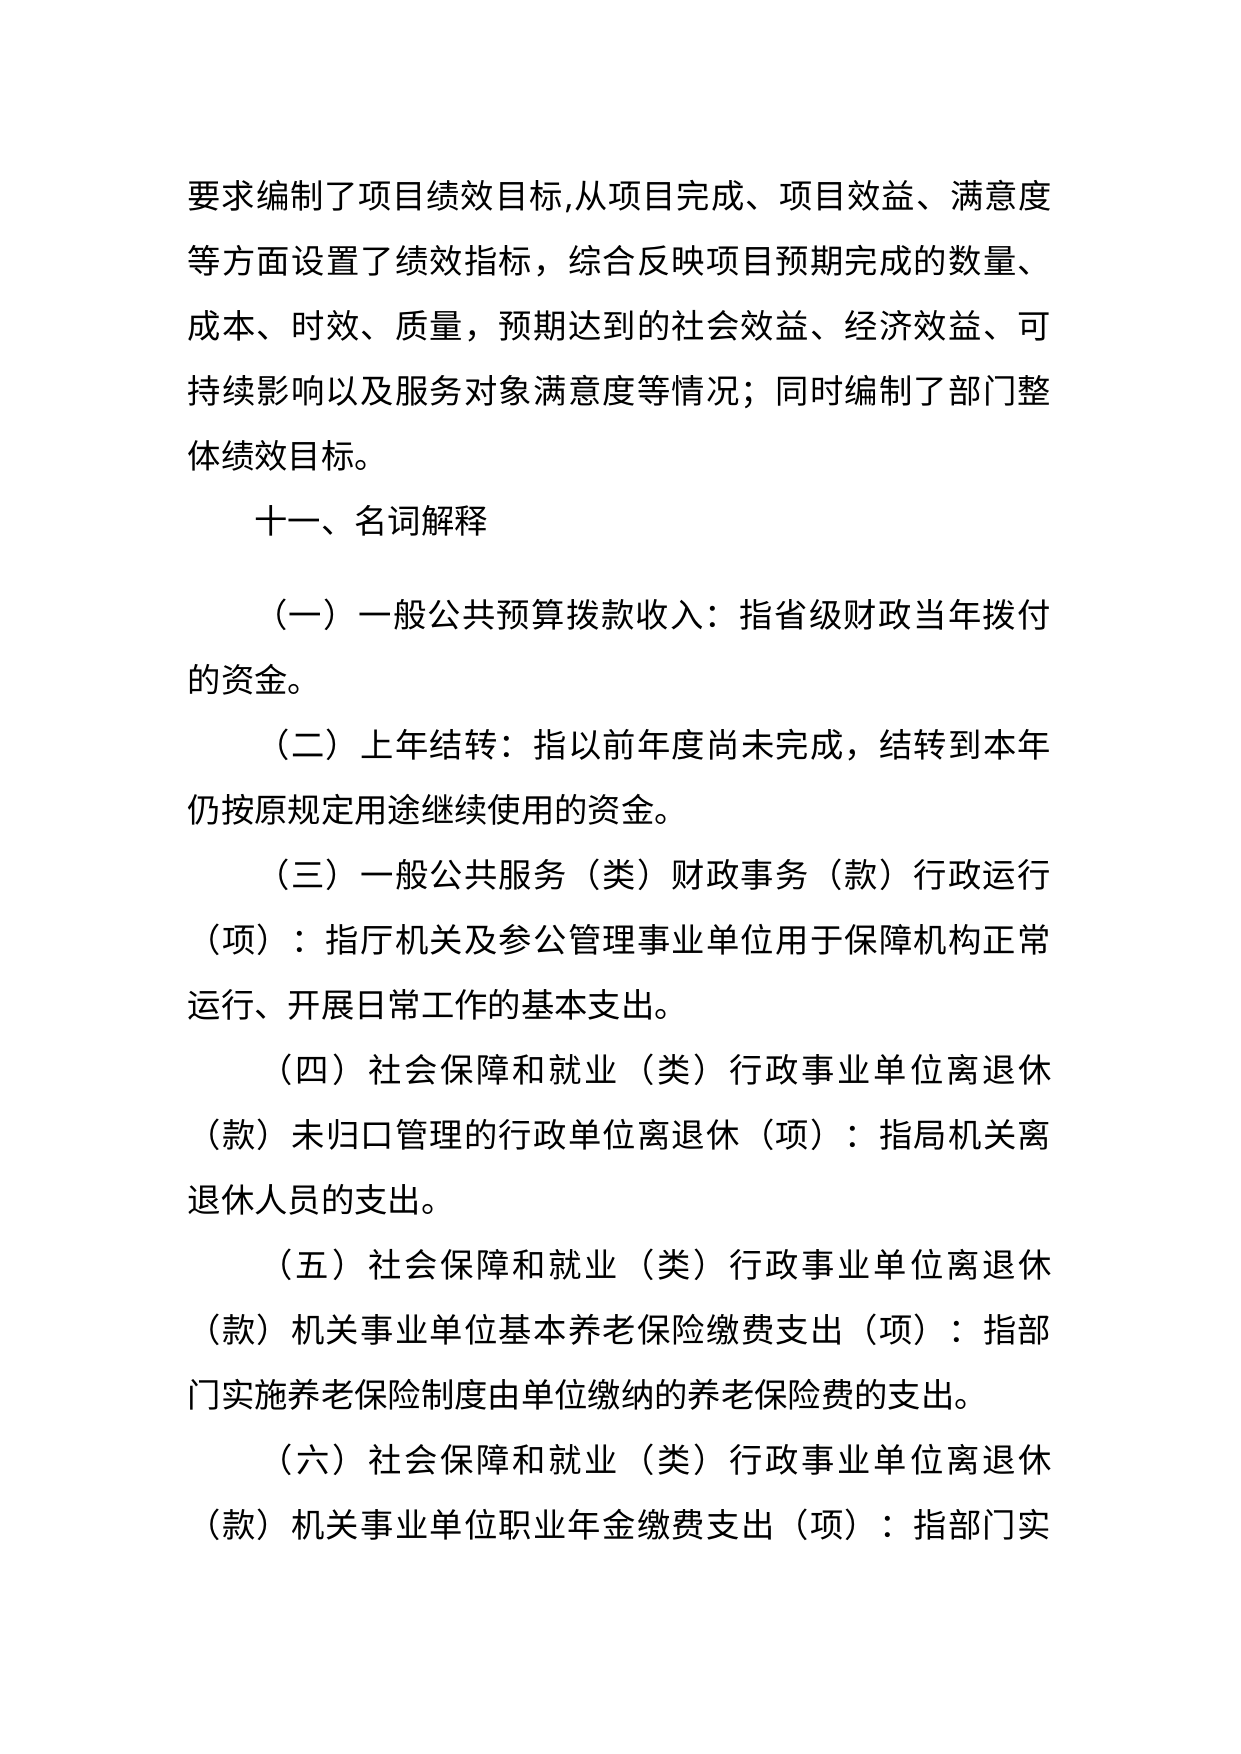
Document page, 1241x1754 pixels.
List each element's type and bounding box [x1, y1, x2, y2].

text [187, 580, 1053, 1555]
text [187, 162, 1053, 552]
